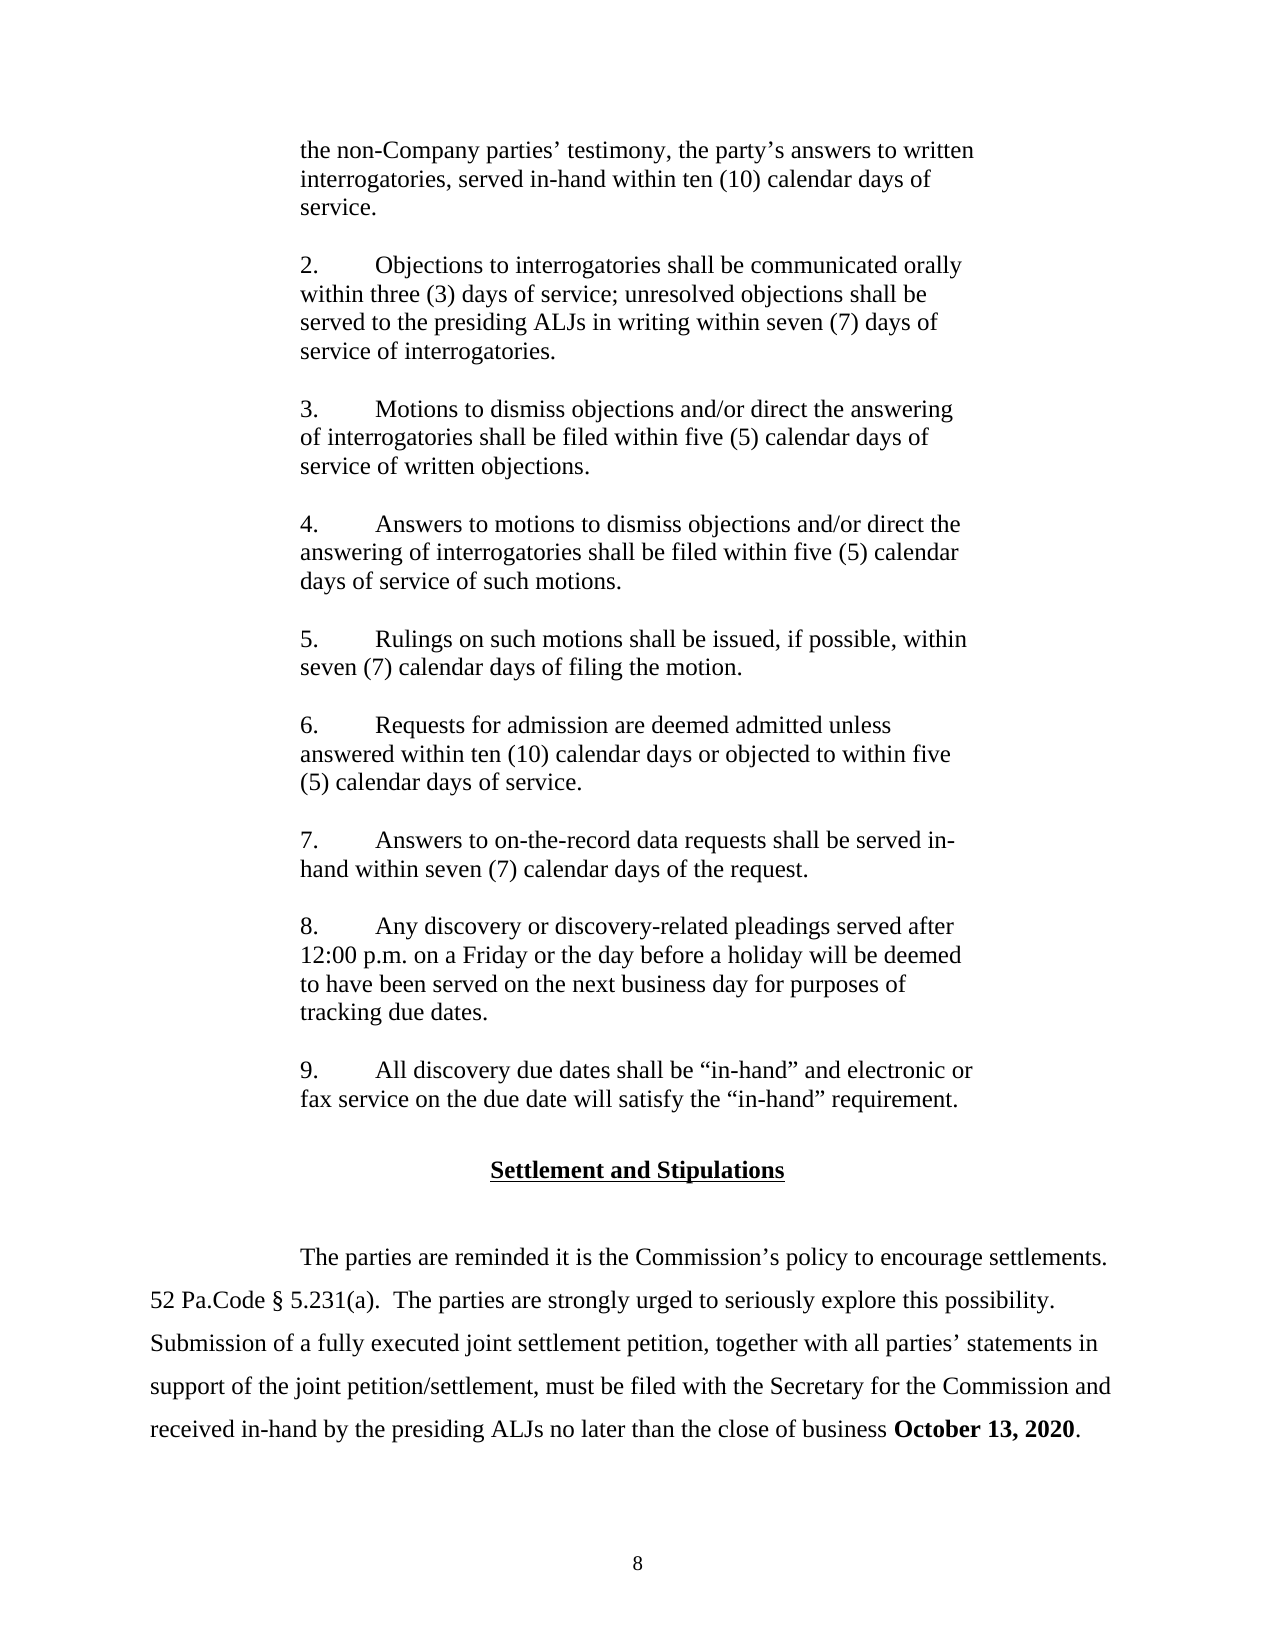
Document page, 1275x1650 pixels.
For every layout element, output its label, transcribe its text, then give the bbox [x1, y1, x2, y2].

text 3. Motions to dismiss objections and/or direct the answering of interrogatories shall be filed within five (5) calendar days of service of written objections. [300, 394, 975, 480]
text 6. Requests for admission are deemed admitted unless answered within ten (10) calendar days or objected to within five (5) calendar days of service. [300, 710, 975, 796]
text 9. All discovery due dates shall be “in-hand” and electronic or fax service on the due date will satisfy the “in-hand” requirement. [300, 1055, 975, 1112]
text The parties are reminded it is the Commission’s policy to encourage settlements. 52 Pa.Code § 5.231(a). The parties are strongly urged to seriously explore this possibility. Submission of a fully executed joint settlement petition, together with all parties’ statements in support of the joint petition/settlement, must be filed with the Secretary for the Commission and received in-hand by the presiding ALJs no later than the close of business October 13, 2020. [150, 1242, 1125, 1443]
text 8. Any discovery or discovery-related pleadings served after 12:00 p.m. on a Friday or the day before a holiday will be deemed to have been served on the next business day for purposes of tracking due dates. [300, 911, 975, 1026]
text 7. Answers to on-the-record data requests shall be served in-hand within seven (7) calendar days of the request. [300, 825, 975, 882]
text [300, 135, 975, 221]
text 5. Rulings on such motions shall be issued, if possible, within seven (7) calendar days of filing the motion. [300, 624, 975, 681]
text 2. Objections to interrogatories shall be communicated orally within three (3) days of service; unresolved objections shall be served to the presiding ALJs in writing within seven (7) days of service of interrogatories. [300, 250, 975, 365]
text Settlement and Stipulations [150, 1156, 1125, 1184]
text 4. Answers to motions to dismiss objections and/or direct the answering of interrogatories shall be filed within five (5) calendar days of service of such motions. [300, 509, 975, 595]
